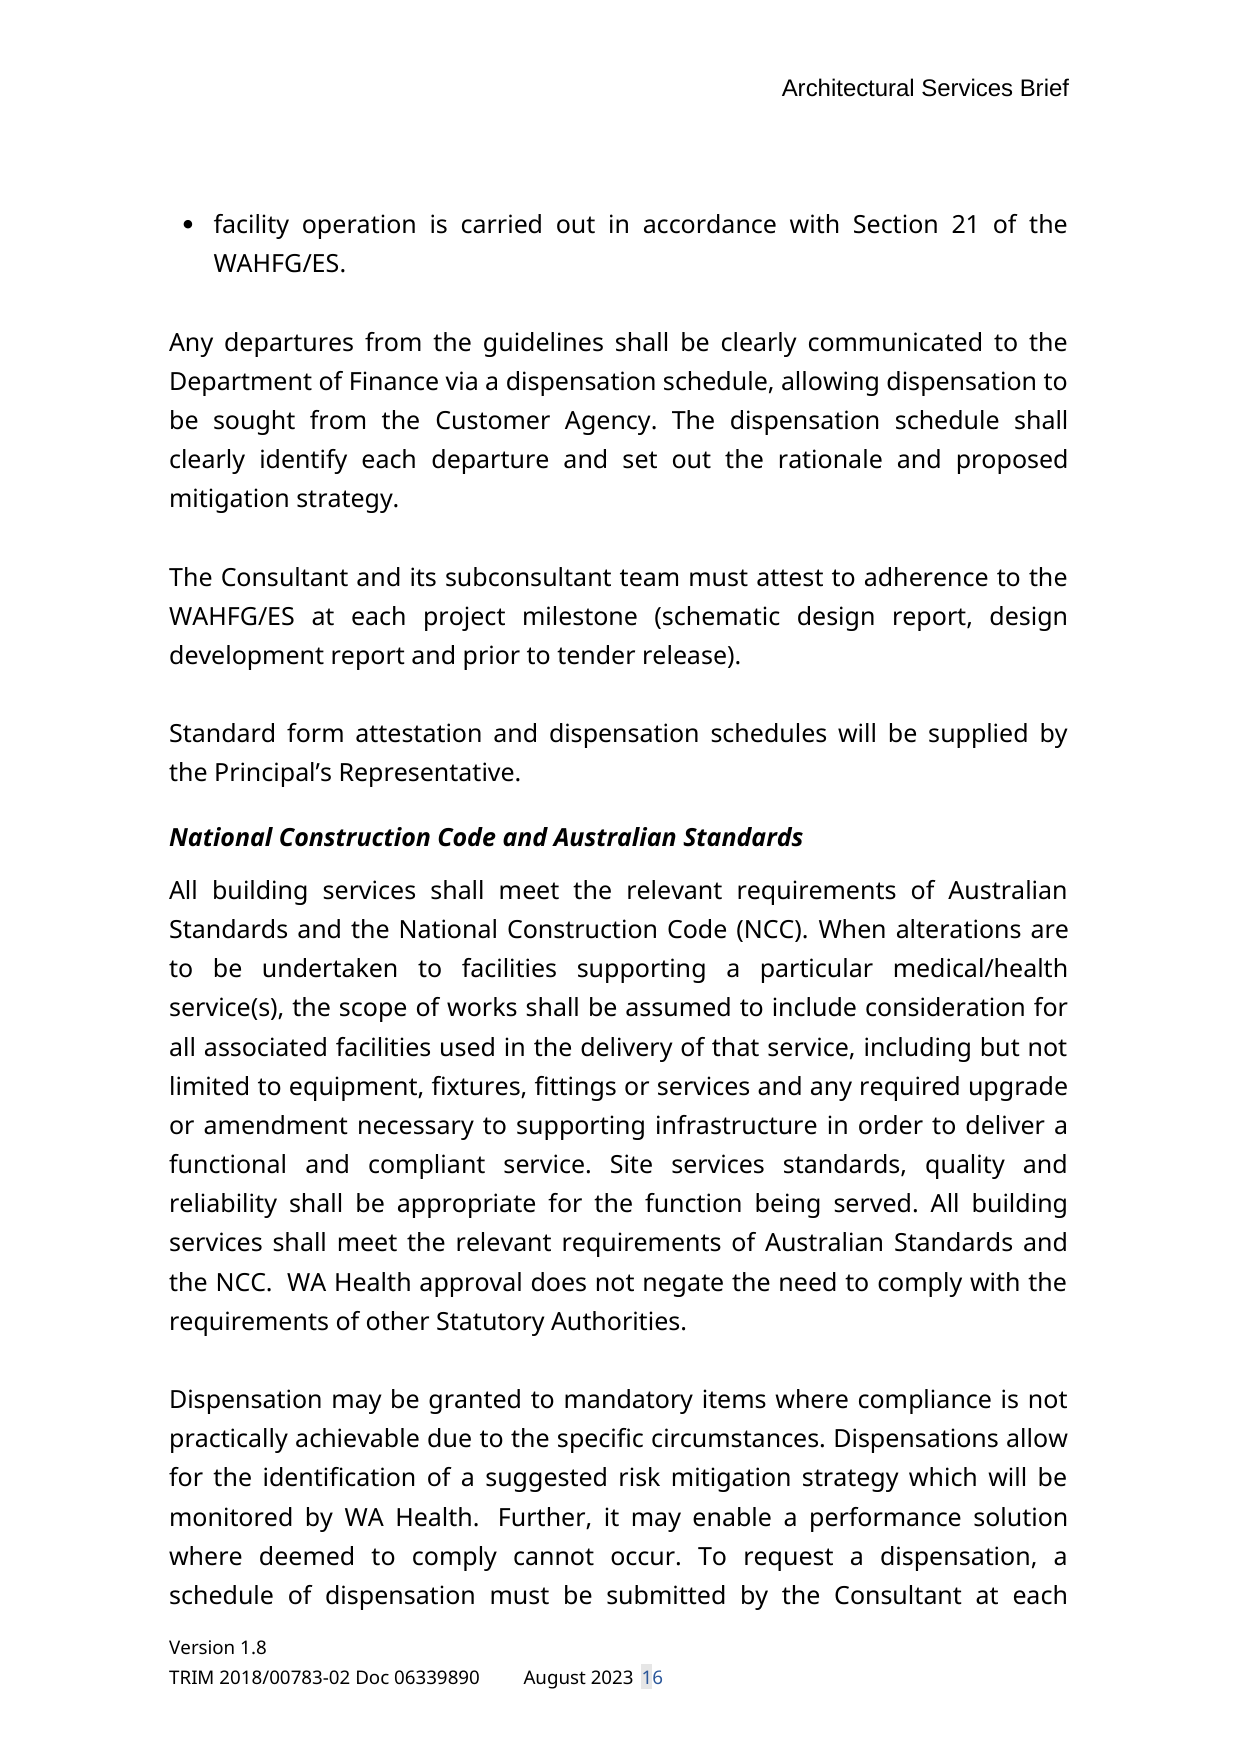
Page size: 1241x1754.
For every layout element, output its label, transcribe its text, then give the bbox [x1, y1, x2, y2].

text Any departures from the guidelines shall be clearly communicated to the Department of Finance via a dispensation schedule, allowing dispensation to be sought from the Customer Agency. The dispensation schedule shall clearly identify each departure and set out the rationale and proposed mitigation strategy. [169, 324, 1069, 515]
text Standard form attestation and dispensation schedules will be supplied by the Principal’s Representative. [169, 716, 1069, 789]
list facility operation is carried out in accordance with Section 21 of the WAHFG/ES. [184, 207, 1069, 280]
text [169, 1382, 1069, 1612]
text All building services shall meet the relevant requirements of Australian Standards and the National Construction Code (NCC). When alterations are to be undertaken to facilities supporting a particular medical/health service(s), the scope of works shall be assumed to include consideration for all associated facilities used in the delivery of that service, including but not limited to equipment, fixtures, fittings or services and any required upgrade or amendment necessary to supporting infrastructure in order to deliver a functional and compliant service. Site services standards, quality and reliability shall be appropriate for the function being served. All building services shall meet the relevant requirements of Australian Standards and the NCC. WA Health approval does not negate the need to comply with the requirements of other Statutory Authorities. [169, 873, 1069, 1337]
subtitle National Construction Code and Australian Standards [169, 819, 1069, 853]
text The Consultant and its subconsultant team must attest to adherence to the WAHFG/ES at each project milestone (schematic design report, design development report and prior to tender release). [169, 559, 1069, 672]
